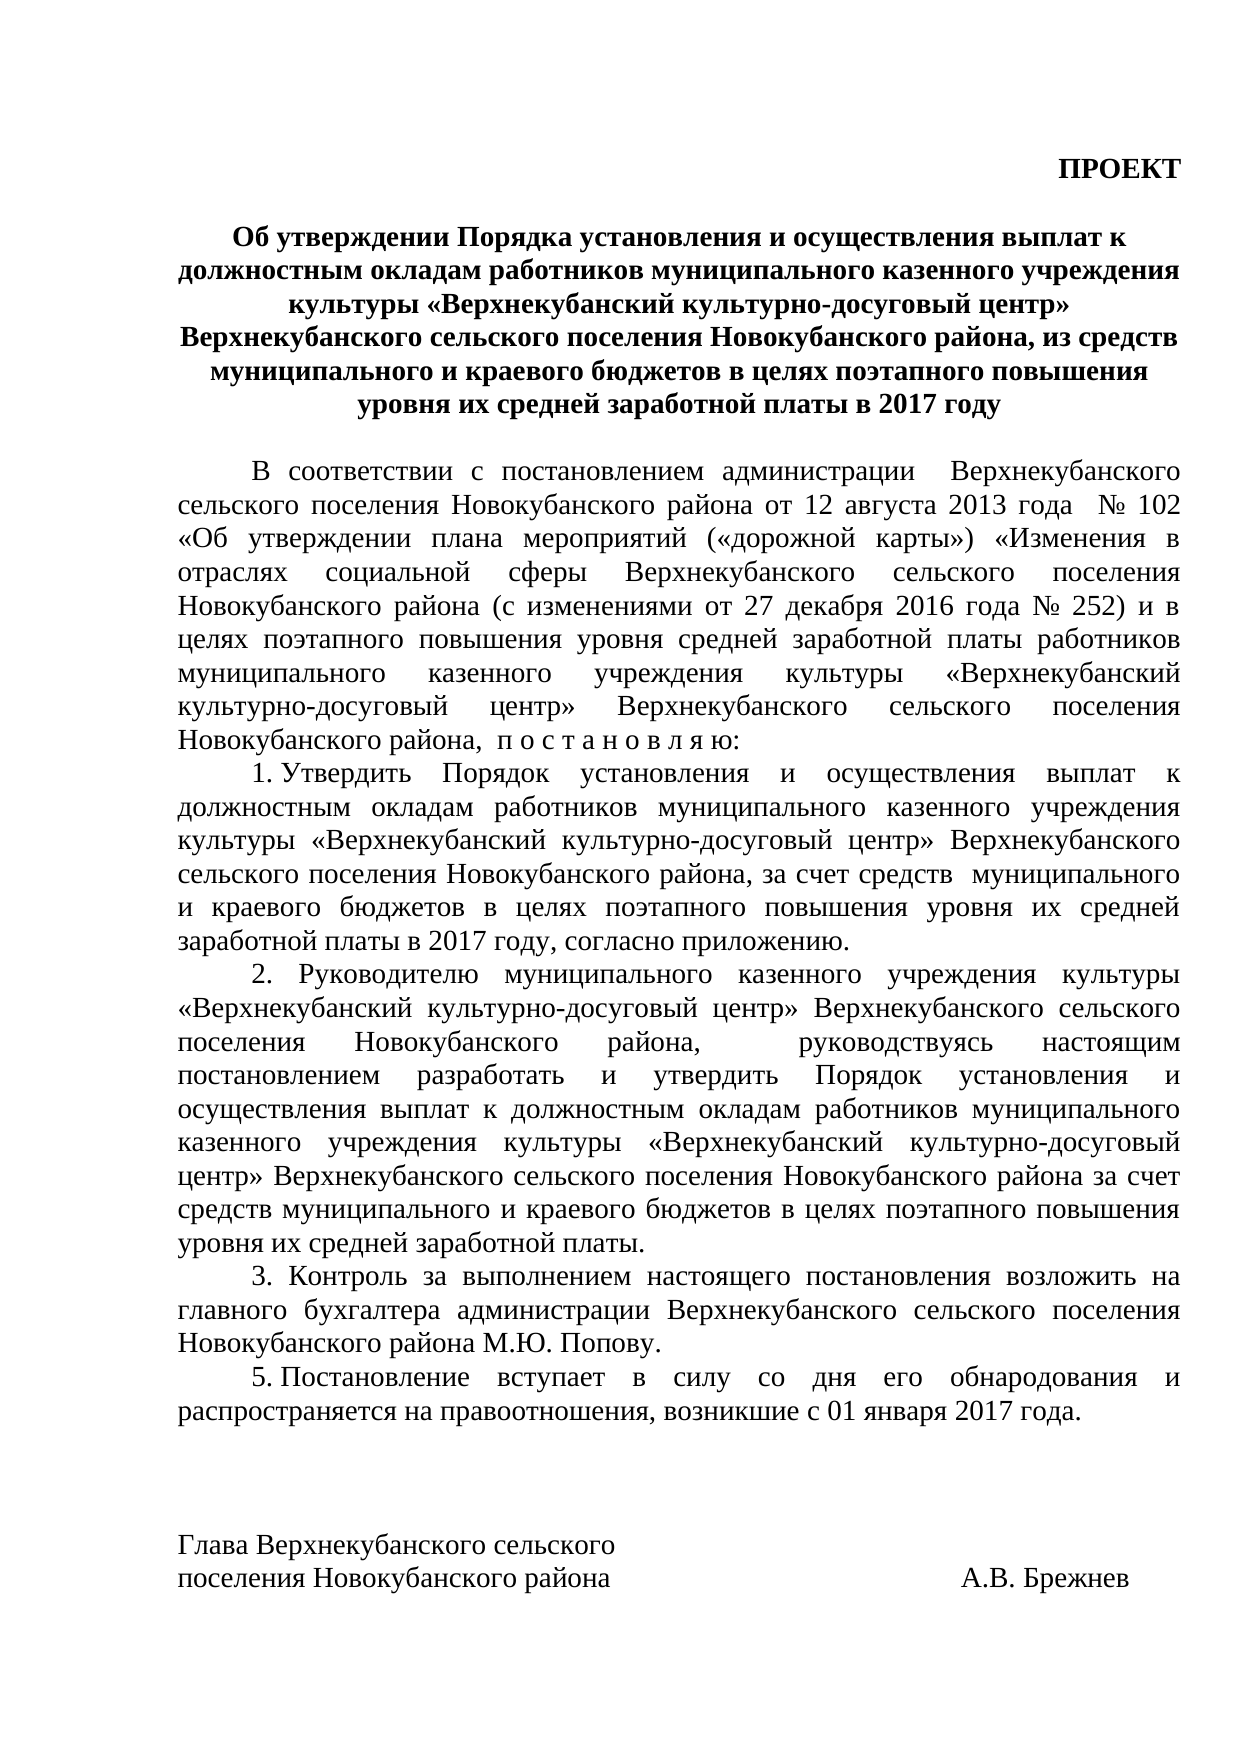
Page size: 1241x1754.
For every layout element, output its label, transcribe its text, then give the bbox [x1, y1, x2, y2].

text 3. Контроль за выполнением настоящего постановления возложить на главного бухгалтера администрации Верхнекубанского сельского поселения Новокубанского района М.Ю. Попову. [177, 1258, 1181, 1359]
text 1. Утвердить Порядок установления и осуществления выплат к должностным окладам работников муниципального казенного учреждения культуры «Верхнекубанский культурно-досуговый центр» Верхнекубанского сельского поселения Новокубанского района, за счет средств муниципального и краевого бюджетов в целях поэтапного повышения уровня их средней заработной платы в 2017 году, согласно приложению. [177, 755, 1181, 957]
text Глава Верхнекубанского сельского [177, 1527, 1181, 1560]
text поселения Новокубанского района А.В. Брежнев [177, 1560, 1181, 1594]
text 5. Постановление вступает в силу со дня его обнародования и распространяется на правоотношения, возникшие с 01 января 2017 года. [177, 1359, 1181, 1426]
text В соответствии с постановлением администрации Верхнекубанского сельского поселения Новокубанского района от 12 августа 2013 года № 102 «Об утверждении плана мероприятий («дорожной карты») «Изменения в отраслях социальной сферы Верхнекубанского сельского поселения Новокубанского района (с изменениями от 27 декабря 2016 года № 252) и в целях поэтапного повышения уровня средней заработной платы работников муниципального казенного учреждения культуры «Верхнекубанский культурно-досуговый центр» Верхнекубанского сельского поселения Новокубанского района, п о с т а н о в л я ю: [177, 453, 1181, 755]
text ПРОЕКТ [177, 152, 1181, 185]
text 2. Руководителю муниципального казенного учреждения культуры «Верхнекубанский культурно-досуговый центр» Верхнекубанского сельского поселения Новокубанского района, руководствуясь настоящим постановлением разработать и утвердить Порядок установления и осуществления выплат к должностным окладам работников муниципального казенного учреждения культуры «Верхнекубанский культурно-досуговый центр» Верхнекубанского сельского поселения Новокубанского района за счет средств муниципального и краевого бюджетов в целях поэтапного повышения уровня их средней заработной платы. [177, 957, 1181, 1258]
text Об утверждении Порядка установления и осуществления выплат к должностным окладам работников муниципального казенного учреждения культуры «Верхнекубанский культурно-досуговый центр» Верхнекубанского сельского поселения Новокубанского района, из средств муниципального и краевого бюджетов в целях поэтапного повышения уровня их средней заработной платы в 2017 году [177, 219, 1181, 420]
